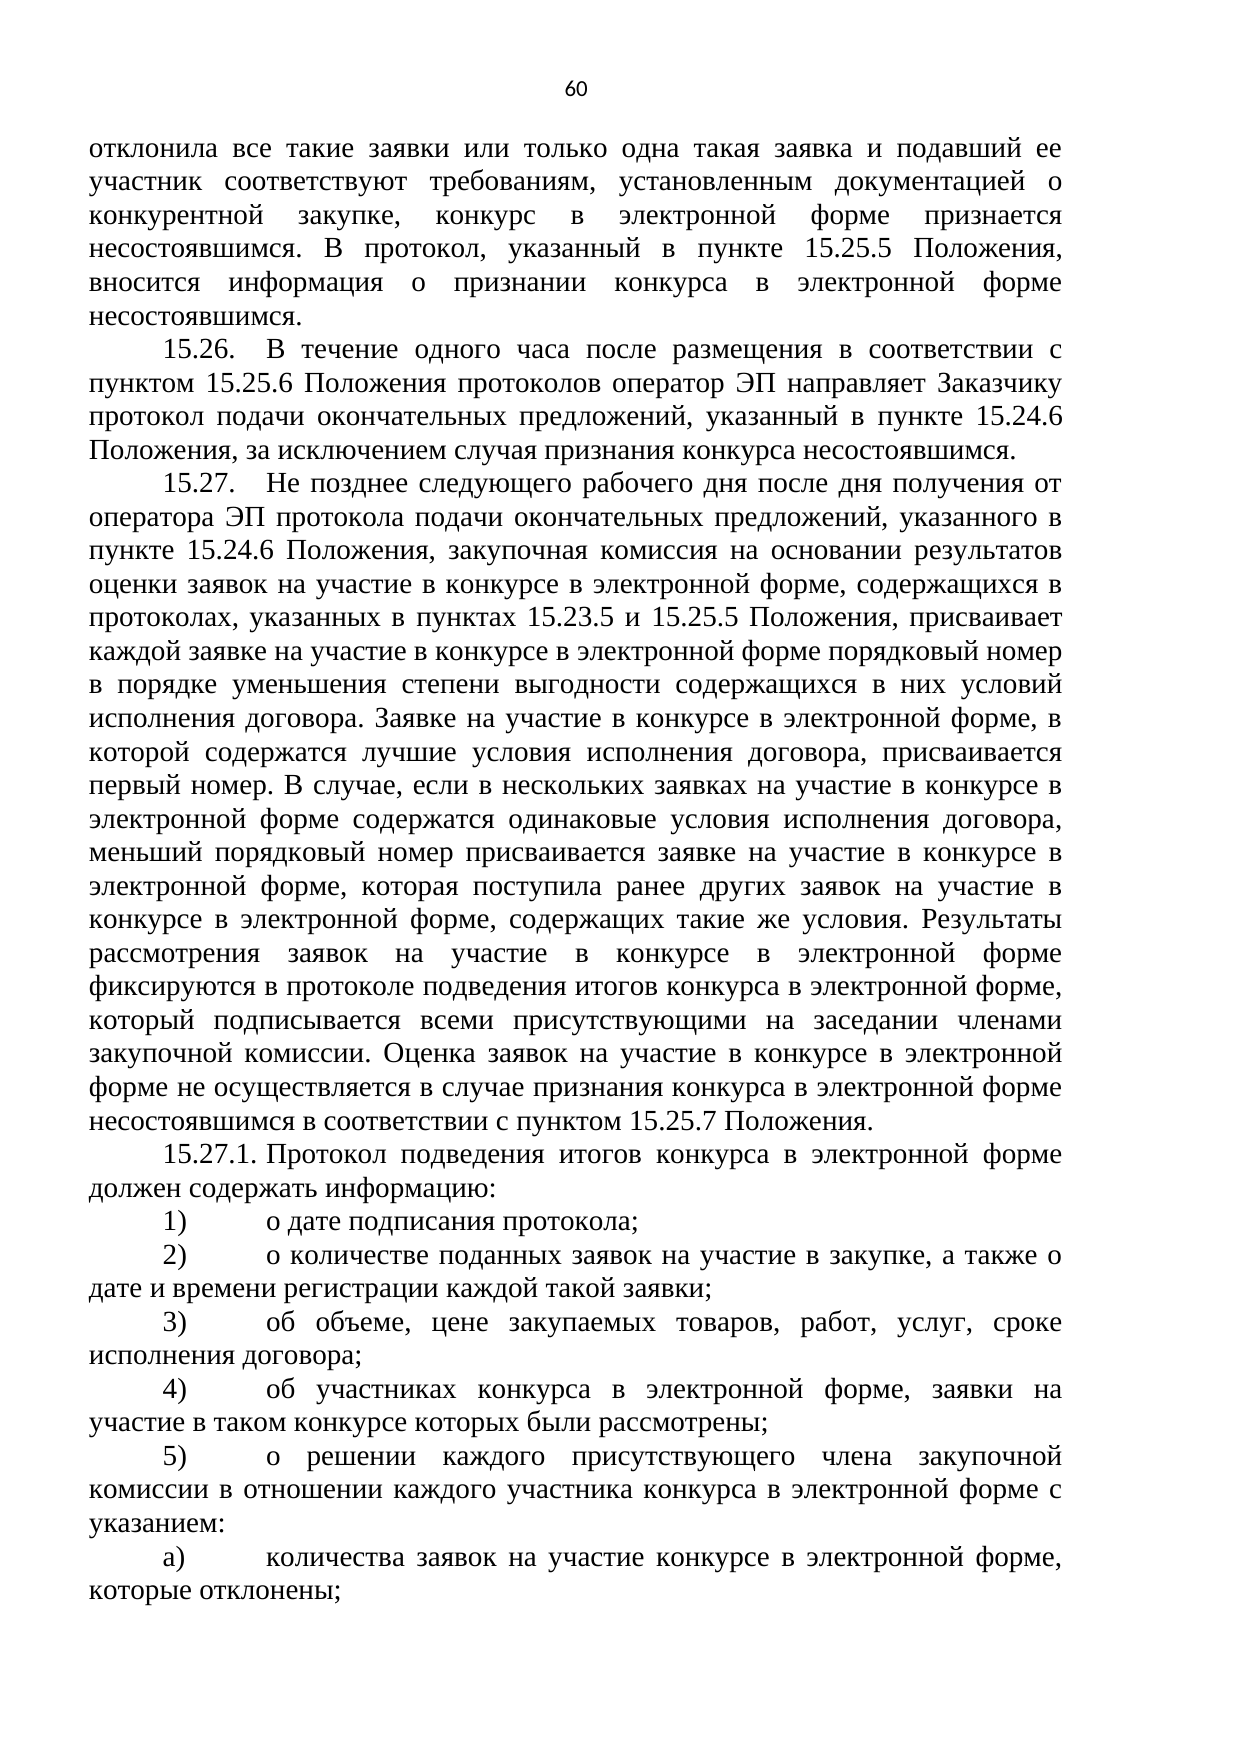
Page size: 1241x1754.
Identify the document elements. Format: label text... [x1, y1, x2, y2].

list об участниках конкурса в электронной форме, заявки на участие в таком конкурсе которых были рассмотрены; [89, 1371, 1063, 1438]
list Не позднее следующего рабочего дня после дня получения от оператора ЭП протокола подачи окончательных предложений, указанного в пункте 15.24.6 Положения, закупочная комиссия на основании результатов оценки заявок на участие в конкурсе в электронной форме, содержащихся в протоколах, указанных в пунктах 15.23.5 и 15.25.5 Положения, присваивает каждой заявке на участие в конкурсе в электронной форме порядковый номер в порядке уменьшения степени выгодности содержащихся в них условий исполнения договора. Заявке на участие в конкурсе в электронной форме, в которой содержатся лучшие условия исполнения договора, присваивается первый номер. В случае, если в нескольких заявках на участие в конкурсе в электронной форме содержатся одинаковые условия исполнения договора, меньший порядковый номер присваивается заявке на участие в конкурсе в электронной форме, которая поступила ранее других заявок на участие в конкурсе в электронной форме, содержащих такие же условия. Результаты рассмотрения заявок на участие в конкурсе в электронной форме фиксируются в протоколе подведения итогов конкурса в электронной форме, который подписывается всеми присутствующими на заседании членами закупочной комиссии. Оценка заявок на участие в конкурсе в электронной форме не осуществляется в случае признания конкурса в электронной форме несостоявшимся в соответствии с пунктом 15.25.7 Положения. [89, 465, 1063, 1136]
list об объеме, цене закупаемых товаров, работ, услуг, сроке исполнения договора; [89, 1304, 1063, 1371]
list о количестве поданных заявок на участие в закупке, а также о дате и времени регистрации каждой такой заявки; [89, 1237, 1063, 1304]
list Протокол подведения итогов конкурса в электронной форме должен содержать информацию: [89, 1136, 1063, 1203]
list В течение одного часа после размещения в соответствии с пунктом 15.25.6 Положения протоколов оператор ЭП направляет Заказчику протокол подачи окончательных предложений, указанный в пункте 15.24.6 Положения, за исключением случая признания конкурса несостоявшимся. [89, 331, 1063, 465]
list о решении каждого присутствующего члена закупочной комиссии в отношении каждого участника конкурса в электронной форме с указанием: [89, 1438, 1063, 1539]
list количества заявок на участие конкурсе в электронной форме, которые отклонены; [89, 1539, 1063, 1606]
list о дате подписания протокола; [89, 1203, 1063, 1237]
